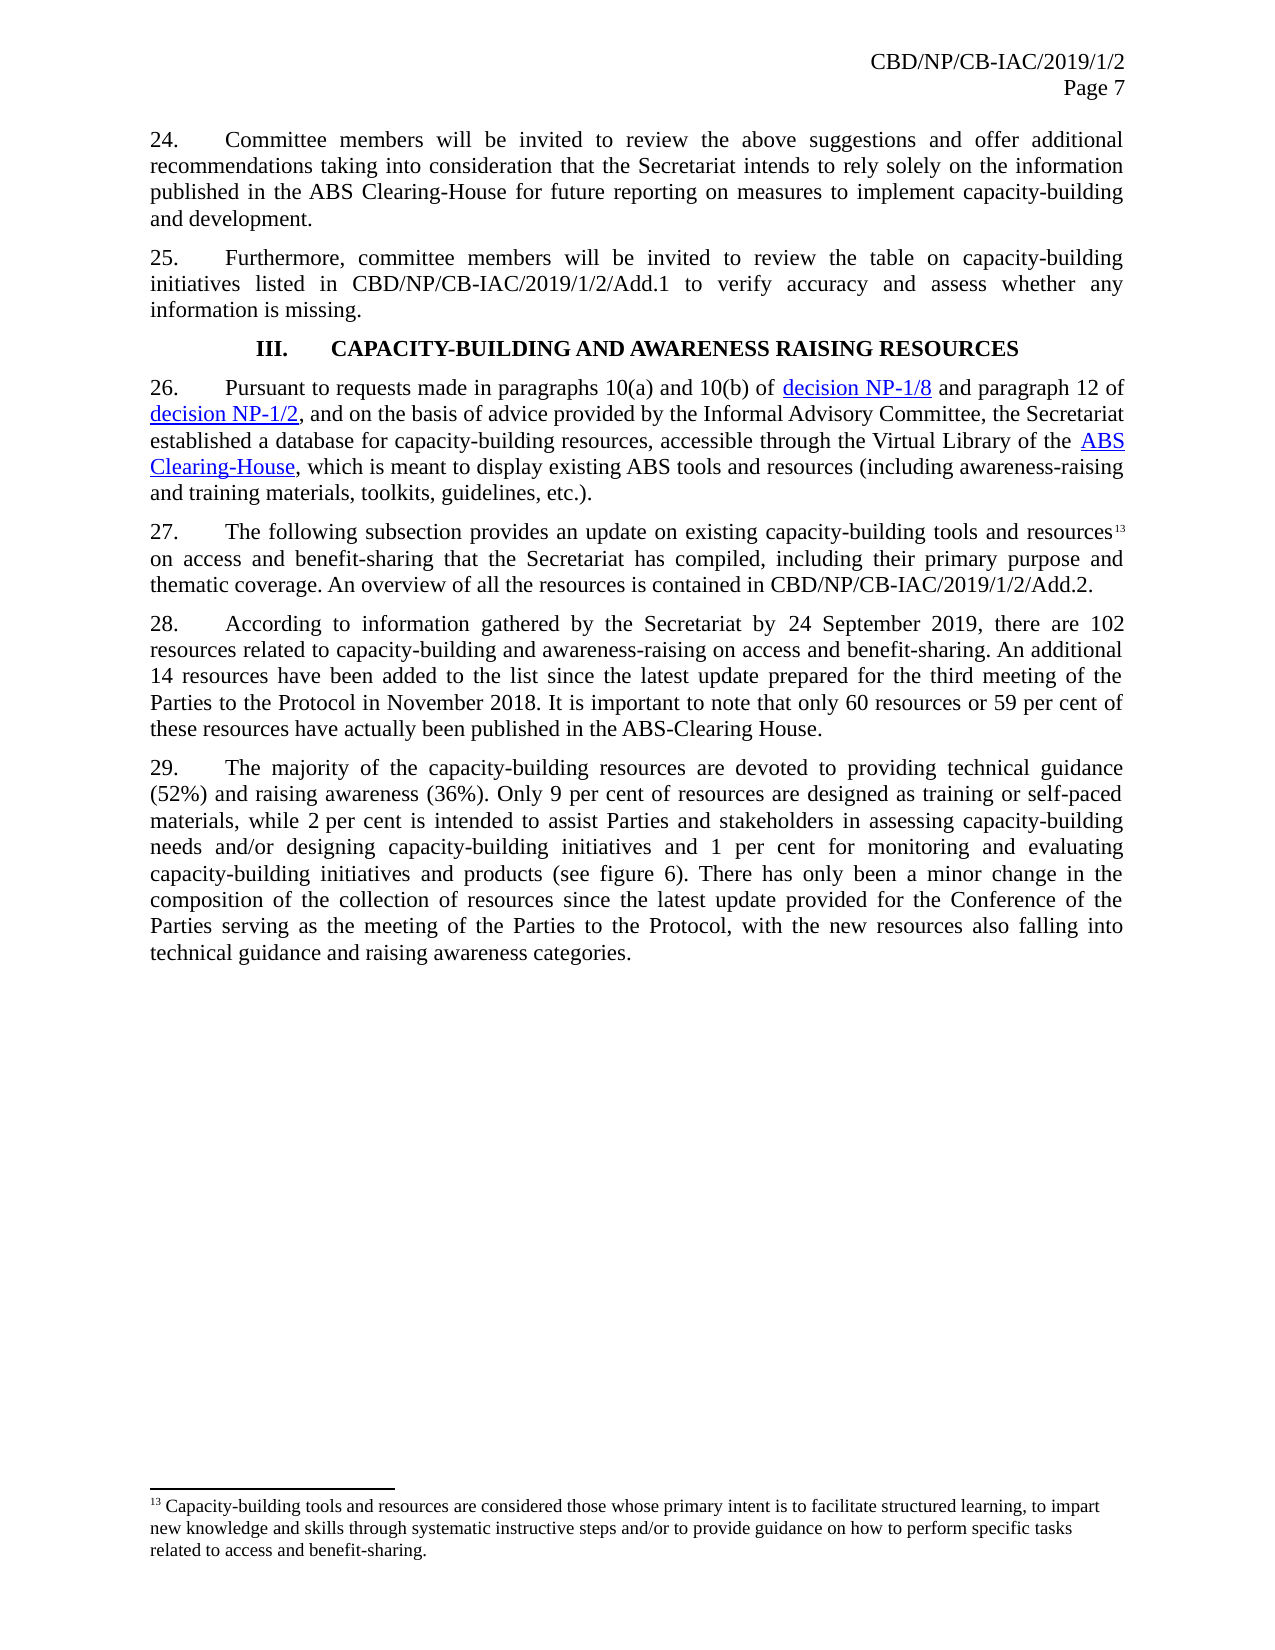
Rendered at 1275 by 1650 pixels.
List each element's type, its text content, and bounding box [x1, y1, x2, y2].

list Committee members will be invited to review the above suggestions and offer additional recommendations taking into consideration that the Secretariat intends to rely solely on the information published in the ABS Clearing-House for future reporting on measures to implement capacity-building and development. [150, 126, 1125, 231]
list Pursuant to requests made in paragraphs 10(a) and 10(b) of decision NP-1/8 and paragraph 12 of decision NP-1/2, and on the basis of advice provided by the Informal Advisory Committee, the Secretariat established a database for capacity-building resources, accessible through the Virtual Library of the ABS Clearing-House, which is meant to display existing ABS tools and resources (including awareness-raising and training materials, toolkits, guidelines, etc.). [150, 374, 1125, 506]
list The majority of the capacity-building resources are devoted to providing technical guidance (52%) and raising awareness (36%). Only 9 per cent of resources are designed as training or self-paced materials, while 2 per cent is intended to assist Parties and stakeholders in assessing capacity-building needs and/or designing capacity-building initiatives and 1 per cent for monitoring and evaluating capacity-building initiatives and products (see figure 6). There has only been a minor change in the composition of the collection of resources since the latest update provided for the Conference of the Parties serving as the meeting of the Parties to the Protocol, with the new resources also falling into technical guidance and raising awareness categories. [150, 754, 1125, 965]
list III. CAPACITY-BUILDING AND AWARENESS RAISING RESOURCES [150, 335, 1125, 362]
list According to information gathered by the Secretariat by 24 September 2019, there are 102 resources related to capacity-building and awareness-raising on access and benefit-sharing. An additional 14 resources have been added to the list since the latest update prepared for the third meeting of the Parties to the Protocol in November 2018. It is important to note that only 60 resources or 59 per cent of these resources have actually been published in the ABS-Clearing House. [150, 610, 1125, 742]
list Furthermore, committee members will be invited to review the table on capacity-building initiatives listed in CBD/NP/CB-IAC/2019/1/2/Add.1 to verify accuracy and assess whether any information is missing. [150, 244, 1125, 323]
list The following subsection provides an update on existing capacity-building tools and resources on access and benefit-sharing that the Secretariat has compiled, including their primary purpose and thematic coverage. An overview of all the resources is contained in CBD/NP/CB-IAC/2019/1/2/Add.2. [150, 518, 1125, 597]
